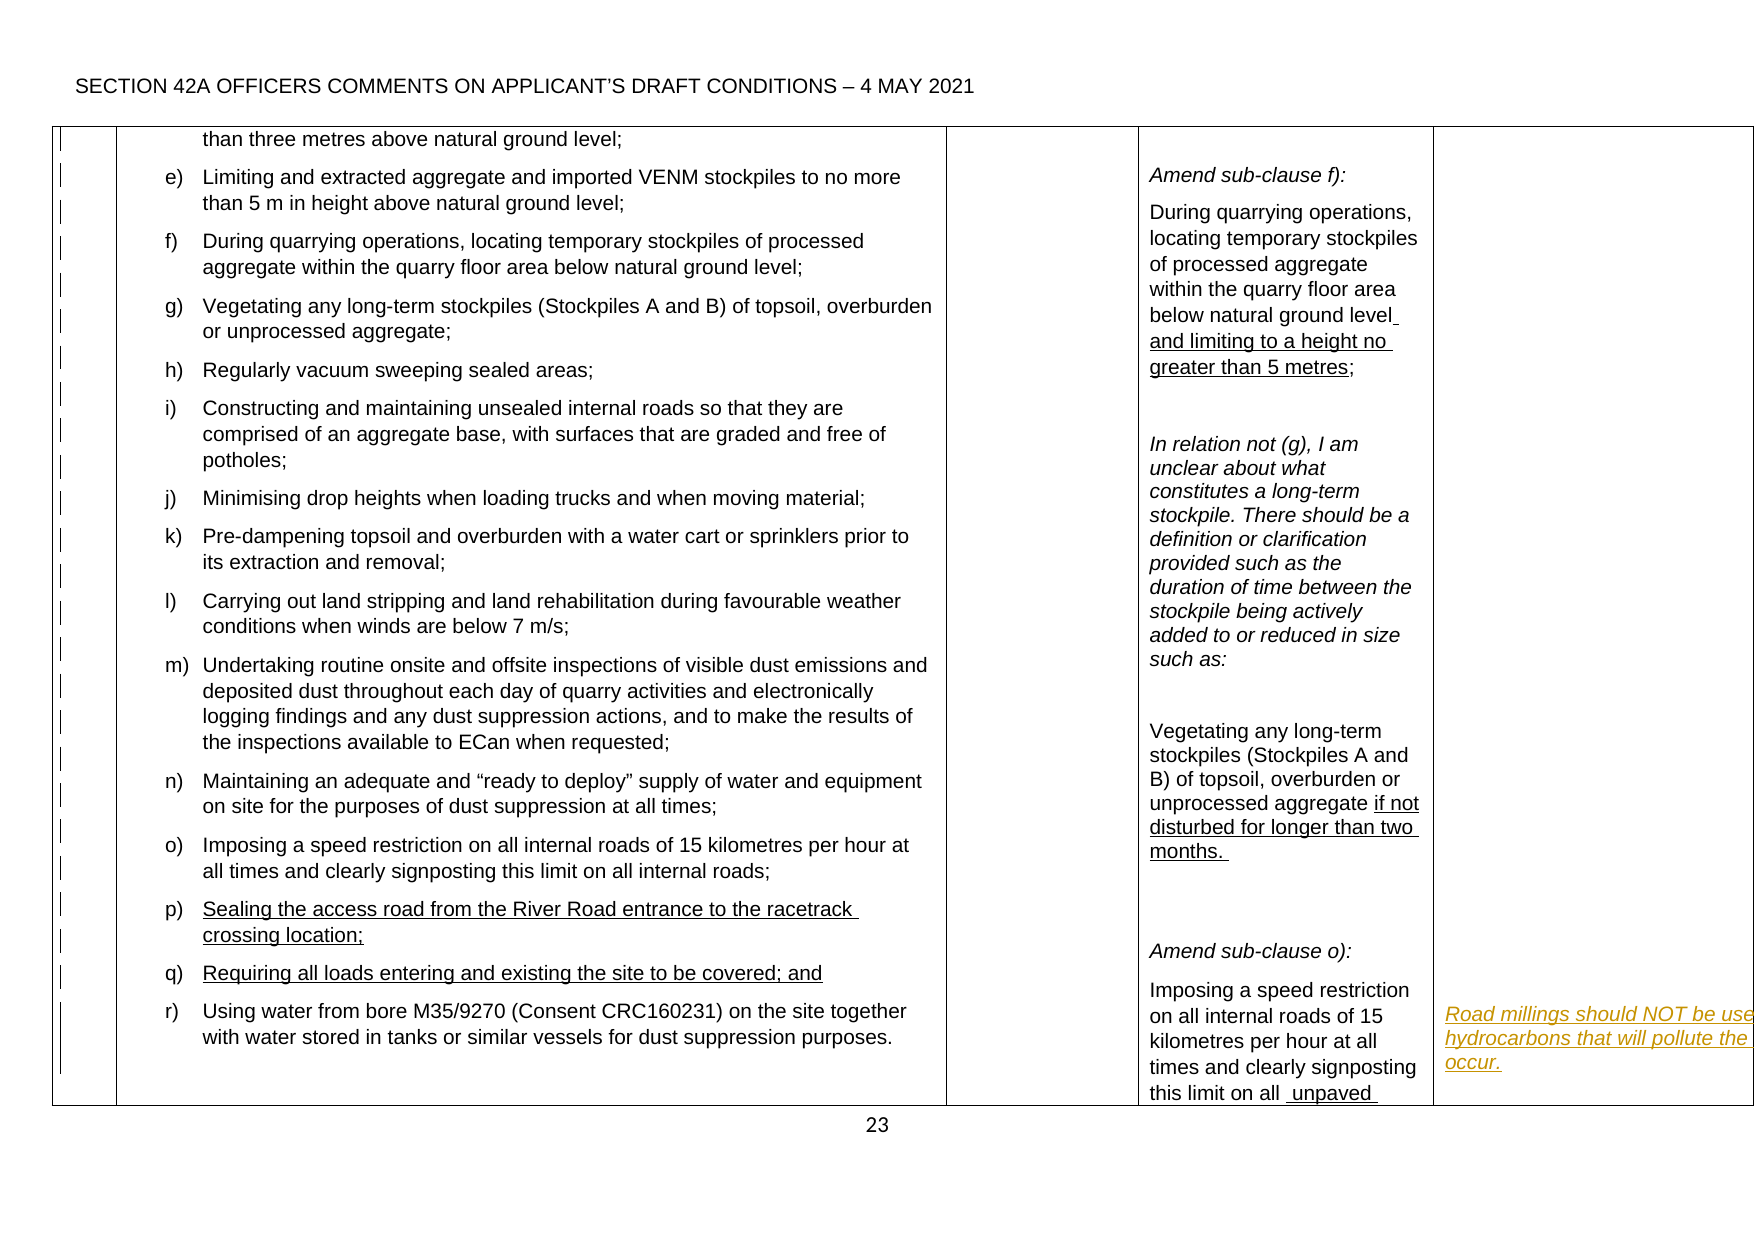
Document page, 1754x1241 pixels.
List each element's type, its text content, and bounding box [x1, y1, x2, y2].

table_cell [117, 127, 946, 1105]
table_cell 10 [53, 127, 116, 1105]
table_cell [1434, 127, 1753, 1105]
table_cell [1139, 127, 1433, 1105]
table_cell [947, 127, 1138, 1105]
